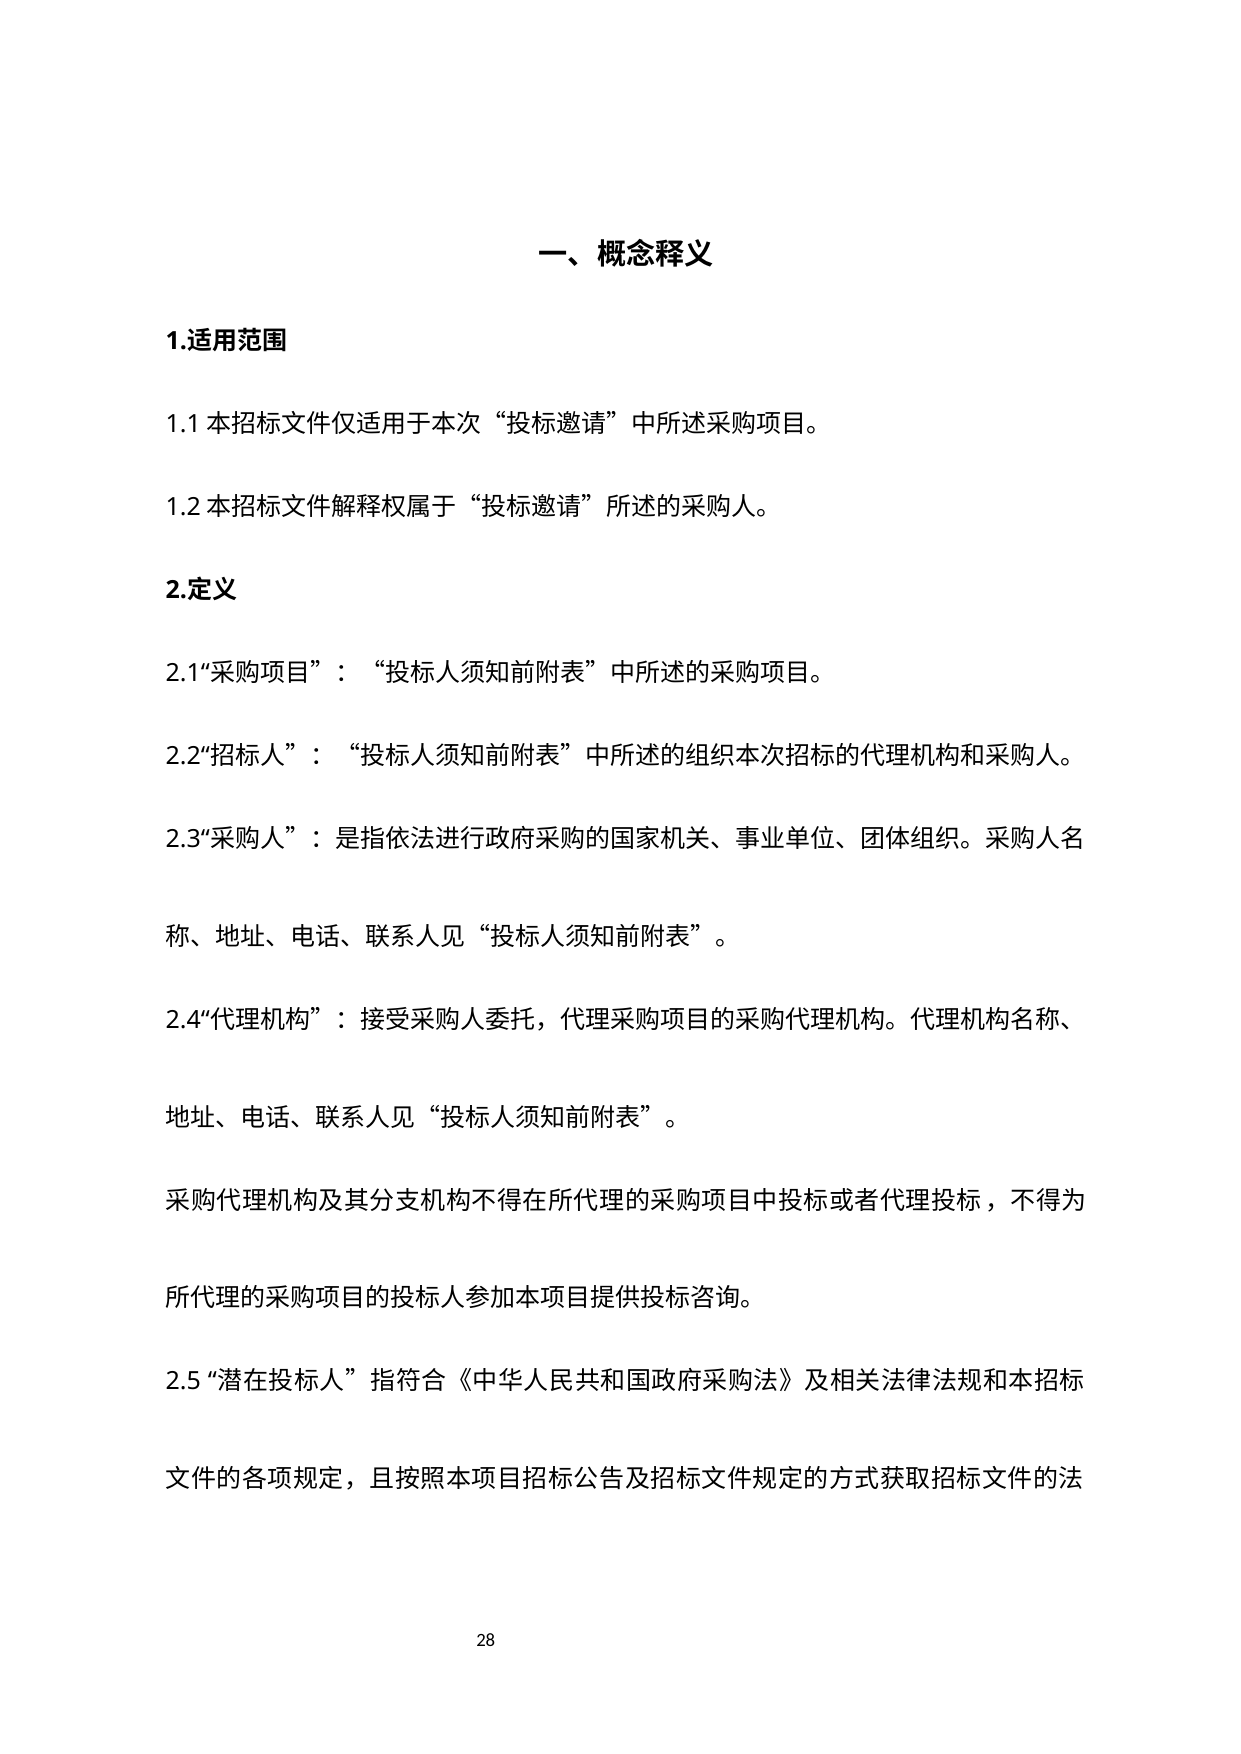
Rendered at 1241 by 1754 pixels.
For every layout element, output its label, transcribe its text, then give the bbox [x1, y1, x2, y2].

text 1.2本招标文件解释权属于“投标邀请”所述的采购人。 [165, 472, 1087, 537]
text 采购代理机构及其分支机构不得在所代理的采购项目中投标或者代理投标，不得为所代理的采购项目的投标人参加本项目提供投标咨询。 [165, 1166, 1087, 1328]
text 2.1“采购项目”：“投标人须知前附表”中所述的采购项目。 [165, 638, 1087, 703]
text 一、概念释义 [165, 219, 1087, 284]
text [165, 1346, 1087, 1509]
text 1.适用范围 [165, 306, 1087, 371]
text 2.4“代理机构”：接受采购人委托，代理采购项目的采购代理机构。代理机构名称、地址、电话、联系人见“投标人须知前附表”。 [165, 985, 1087, 1148]
text 2.3“采购人”：是指依法进行政府采购的国家机关、事业单位、团体组织。采购人名称、地址、电话、联系人见“投标人须知前附表”。 [165, 804, 1087, 967]
text 2.2“招标人”：“投标人须知前附表”中所述的组织本次招标的代理机构和采购人。 [165, 721, 1087, 786]
text 2.定义 [165, 555, 1087, 620]
text 1.1本招标文件仅适用于本次“投标邀请”中所述采购项目。 [165, 389, 1087, 454]
